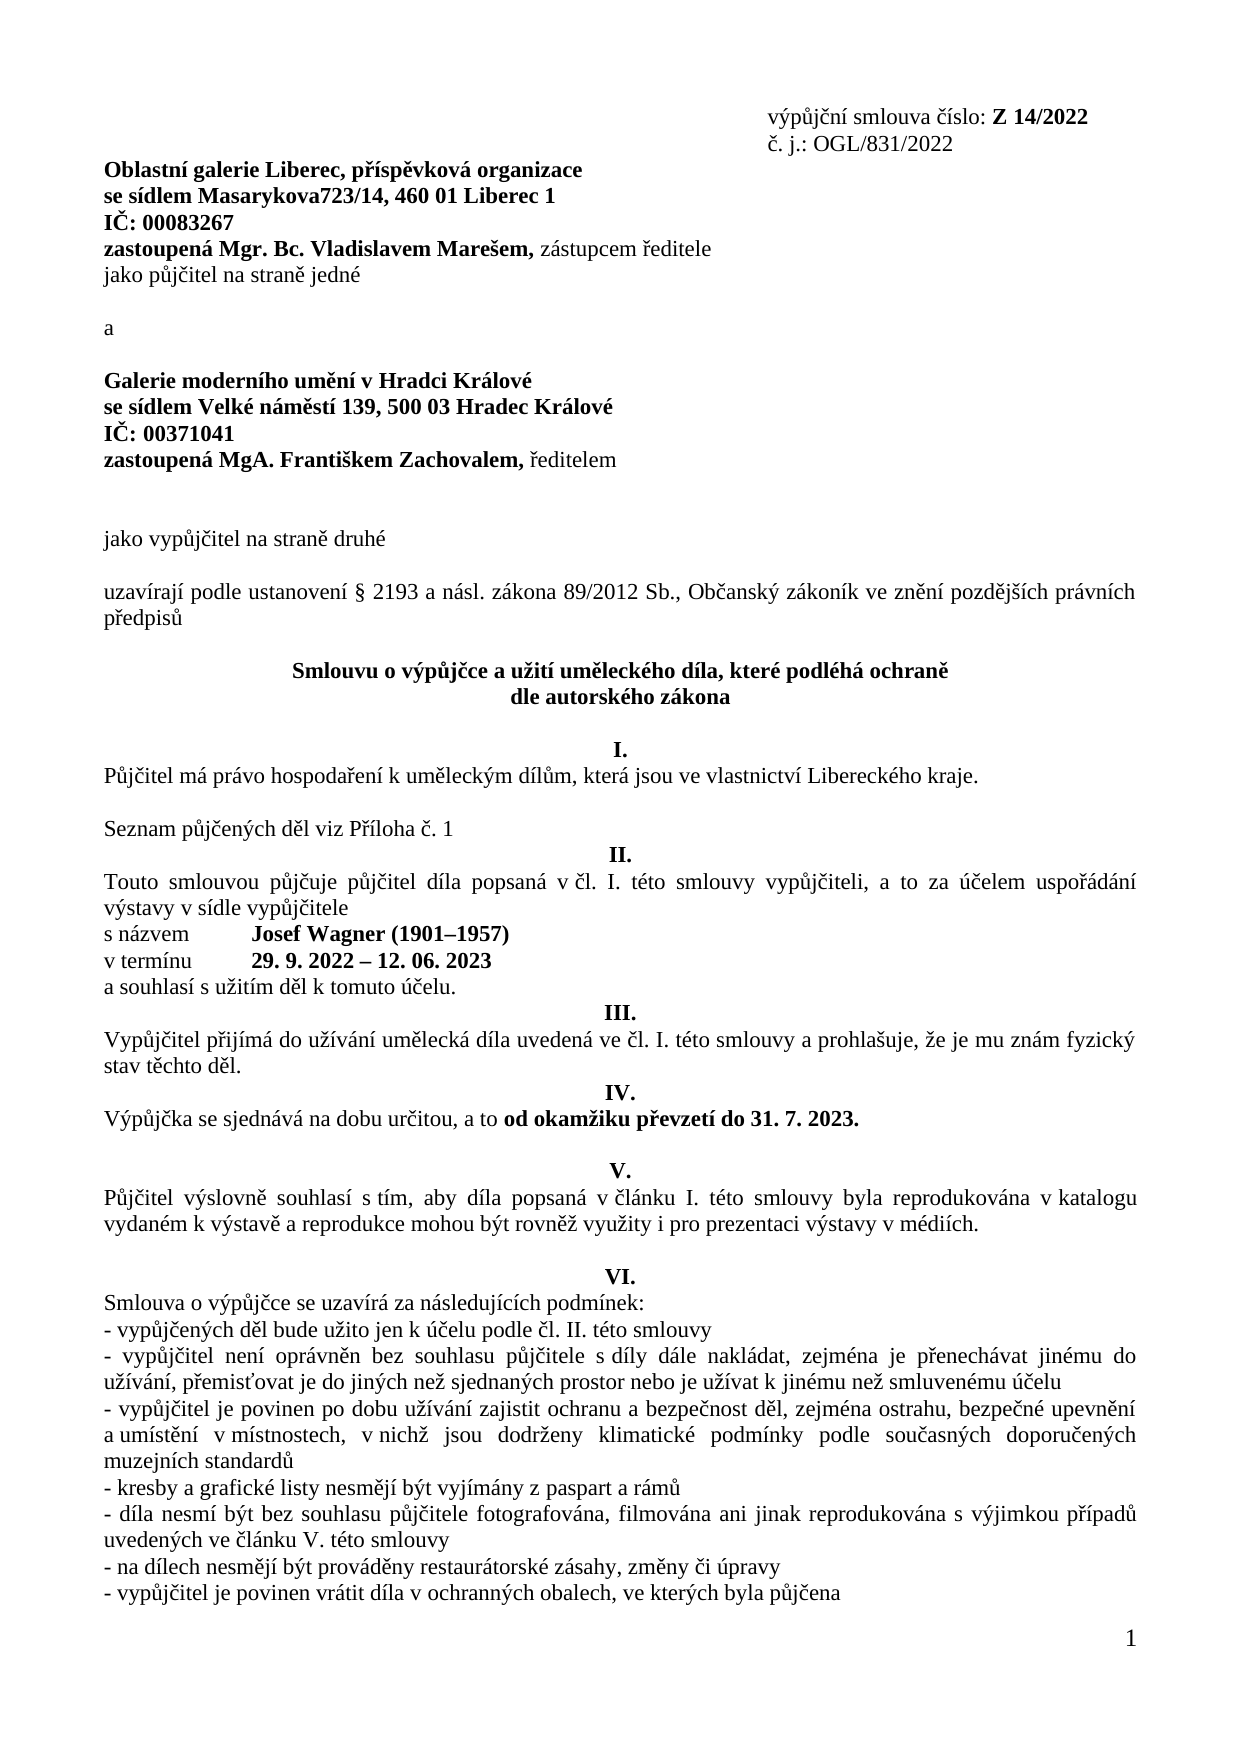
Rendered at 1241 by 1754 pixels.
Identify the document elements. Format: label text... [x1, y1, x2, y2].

text zastoupená MgA. Františkem Zachovalem, ředitelem [103, 446, 1137, 472]
text I. [103, 736, 1137, 762]
text dle autorského zákona [103, 683, 1137, 709]
text a souhlasí s užitím děl k tomuto účelu. [103, 973, 1137, 999]
text - díla nesmí být bez souhlasu půjčitele fotografována, filmována ani jinak reprodukována s výjimkou případů uvedených ve článku V. této smlouvy [103, 1500, 1137, 1553]
text - vypůjčitel je povinen po dobu užívání zajistit ochranu a bezpečnost děl, zejména ostrahu, bezpečné upevnění a umístění v místnostech, v nichž jsou dodrženy klimatické podmínky podle současných doporučených muzejních standardů [103, 1395, 1137, 1474]
text se sídlem Masarykova723/14, 460 01 Liberec 1 [103, 182, 1137, 209]
text Smlouvu o výpůjčce a užití uměleckého díla, které podléhá ochraně [103, 657, 1137, 683]
text - vypůjčitel je povinen vrátit díla v ochranných obalech, ve kterých byla půjčena [103, 1579, 1137, 1606]
text Půjčitel výslovně souhlasí s tím, aby díla popsaná v článku I. této smlouvy byla reprodukována v katalogu vydaném k výstavě a reprodukce mohou být rovněž využity i pro prezentaci výstavy v médiích. [103, 1184, 1137, 1237]
text č. j.: OGL/831/2022 [103, 130, 1137, 156]
text VI. [103, 1263, 1137, 1289]
text zastoupená Mgr. Bc. Vladislavem Marešem, zástupcem ředitele [103, 235, 1137, 262]
text Vypůjčitel přijímá do užívání umělecká díla uvedená ve čl. I. této smlouvy a prohlašuje, že je mu znám fyzický stav těchto děl. [103, 1026, 1137, 1078]
text - vypůjčených děl bude užito jen k účelu podle čl. II. této smlouvy [103, 1316, 1137, 1342]
text IV. [103, 1078, 1137, 1105]
text II. [103, 841, 1137, 868]
text se sídlem Velké náměstí 139, 500 03 Hradec Králové [103, 393, 1137, 420]
text - kresby a grafické listy nesmějí být vyjímány z paspart a rámů [103, 1474, 1137, 1500]
text - vypůjčitel není oprávněn bez souhlasu půjčitele s díly dále nakládat, zejména je přenechávat jinému do užívání, přemisťovat je do jiných než sjednaných prostor nebo je užívat k jinému než smluvenému účelu [103, 1342, 1137, 1395]
text uzavírají podle ustanovení § 2193 a násl. zákona 89/2012 Sb., Občanský zákoník ve znění pozdějších právních předpisů [103, 578, 1137, 631]
text Výpůjčka se sjednává na dobu určitou, a to od okamžiku převzetí do 31. 7. 2023. [103, 1105, 1137, 1131]
text Smlouva o výpůjčce se uzavírá za následujících podmínek: [103, 1289, 1137, 1316]
text III. [103, 999, 1137, 1026]
text Touto smlouvou půjčuje půjčitel díla popsaná v čl. I. této smlouvy vypůjčiteli, a to za účelem uspořádání výstavy v sídle vypůjčitele [103, 868, 1137, 920]
text - na dílech nesmějí být prováděny restaurátorské zásahy, změny či úpravy [103, 1553, 1137, 1579]
text IČ: 00083267 [103, 209, 1137, 235]
text Seznam půjčených děl viz Příloha č. 1 [103, 815, 1137, 841]
text IČ: 00371041 [103, 420, 1137, 446]
text Galerie moderního umění v Hradci Králové [103, 367, 1137, 393]
text jako vypůjčitel na straně druhé [103, 525, 1137, 551]
text V. [103, 1158, 1137, 1184]
text Oblastní galerie Liberec, příspěvková organizace [103, 156, 1137, 182]
text v termínu 29. 9. 2022 – 12. 06. 2023 [103, 947, 1137, 973]
text jako půjčitel na straně jedné [103, 262, 1137, 288]
text s názvem Josef Wagner (1901–1957) [103, 920, 1137, 947]
text Půjčitel má právo hospodaření k uměleckým dílům, která jsou ve vlastnictví Libereckého kraje. [103, 762, 1137, 789]
text a [103, 314, 1137, 341]
text výpůjční smlouva číslo: Z 14/2022 [103, 103, 1137, 130]
